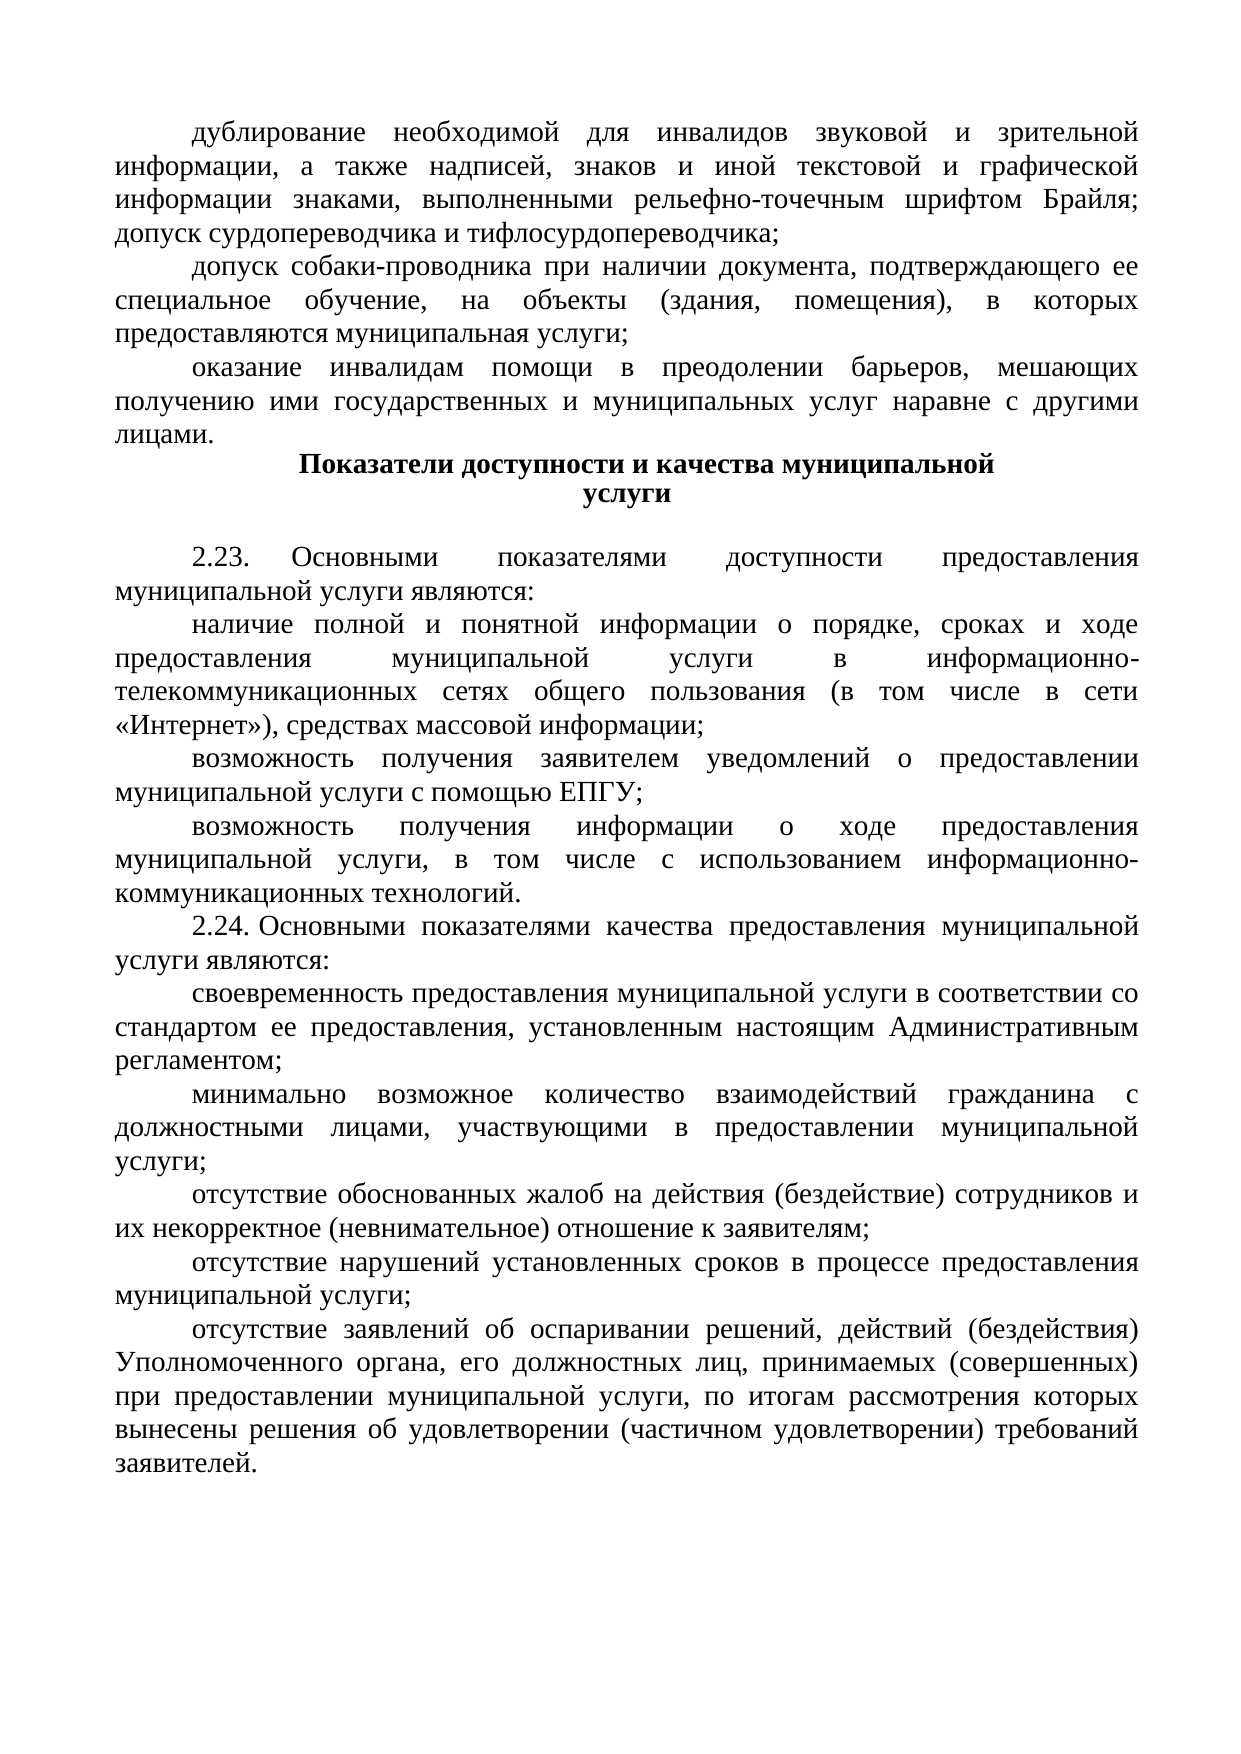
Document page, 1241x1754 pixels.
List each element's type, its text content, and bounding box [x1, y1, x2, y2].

text отсутствие обоснованных жалоб на действия (бездействие) сотрудников и их некорректное (невнимательное) отношение к заявителям; [114, 1177, 1139, 1244]
text своевременность предоставления муниципальной услуги в соответствии со стандартом ее предоставления, установленным настоящим Административным регламентом; [114, 976, 1139, 1076]
text наличие полной и понятной информации о порядке, сроках и ходе предоставления муниципальной услуги в информационнотелекоммуникационных сетях общего пользования (в том числе в сети «Интернет»), средствах массовой информации; [114, 607, 1139, 741]
text возможность получения информации о ходе предоставления муниципальной услуги, в том числе с использованием информационно-коммуникационных технологий. [114, 808, 1139, 909]
text допуск собаки-проводника при наличии документа, подтверждающего ее специальное обучение, на объекты (здания, помещения), в которых предоставляются муниципальная услуги; [114, 249, 1139, 350]
text оказание инвалидам помощи в преодолении барьеров, мешающих получению ими государственных и муниципальных услуг наравне с другими лицами. [114, 350, 1139, 450]
text отсутствие заявлений об оспаривании решений, действий (бездействия) Уполномоченного органа, его должностных лиц, принимаемых (совершенных) при предоставлении муниципальной услуги, по итогам рассмотрения которых вынесены решения об удовлетворении (частичном удовлетворении) требований заявителей. [114, 1311, 1139, 1479]
text Показатели доступности и качества муниципальной [154, 450, 1139, 479]
text возможность получения заявителем уведомлений о предоставлении муниципальной услуги с помощью ЕПГУ; [114, 741, 1139, 808]
list Основными показателями качества предоставления муниципальной услуги являются: [114, 909, 1139, 976]
text дублирование необходимой для инвалидов звуковой и зрительной информации, а также надписей, знаков и иной текстовой и графической информации знаками, выполненными рельефно-точечным шрифтом Брайля; допуск сурдопереводчика и тифлосурдопереводчика; [114, 115, 1139, 249]
text услуги [114, 479, 1139, 509]
text отсутствие нарушений установленных сроков в процессе предоставления муниципальной услуги; [114, 1244, 1139, 1311]
list Основными показателями доступности предоставления муниципальной услуги являются: [114, 540, 1139, 607]
text минимально возможное количество взаимодействий гражданина с должностными лицами, участвующими в предоставлении муниципальной услуги; [114, 1076, 1139, 1177]
